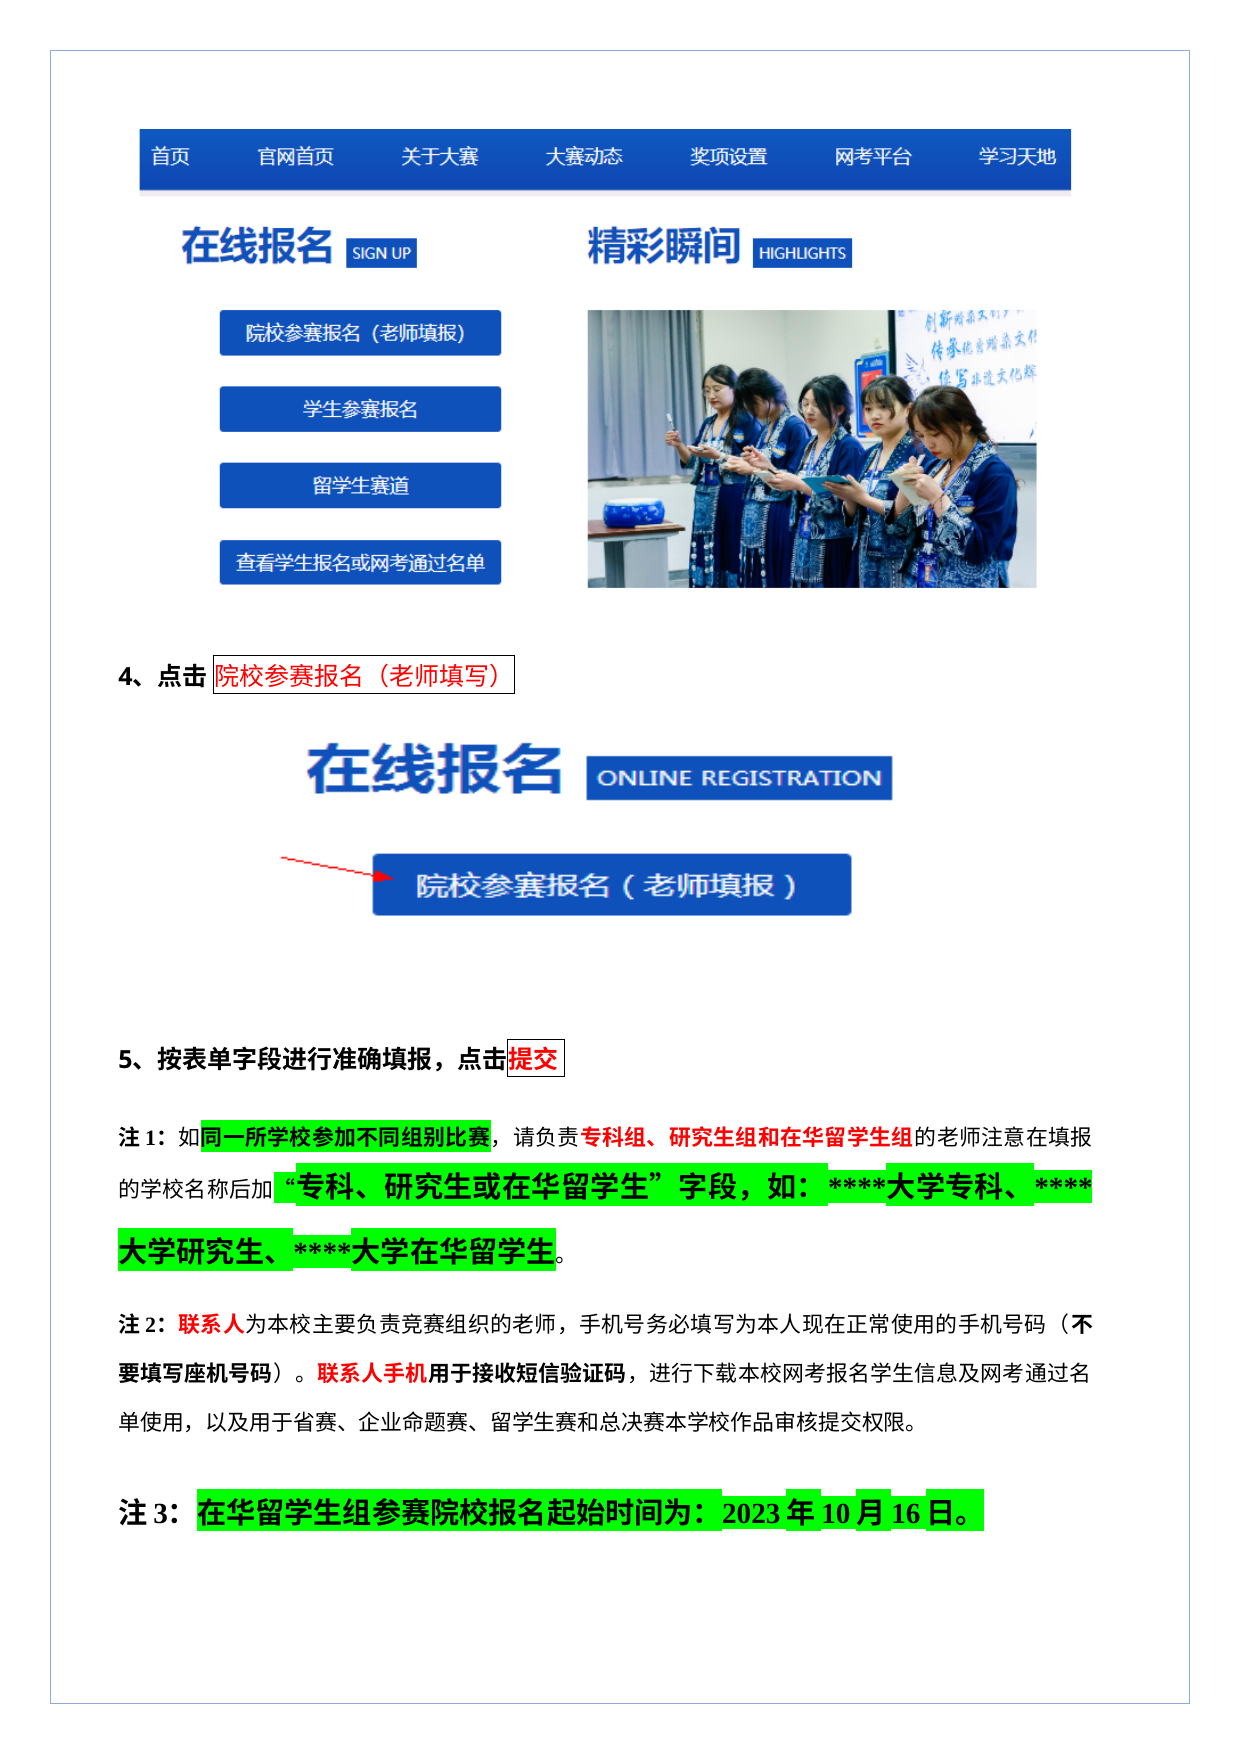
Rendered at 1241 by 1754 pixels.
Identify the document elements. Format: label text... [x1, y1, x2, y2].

text 注3：在华留学生组参赛院校报名起始时间为：2023年10月16日。 [118, 1478, 1093, 1543]
picture [139, 129, 1072, 601]
text 4、点击 院校参赛报名（老师填写） [118, 642, 1093, 707]
text 注1：如同一所学校参加不同组别比赛，请负责专科组、研究生组和在华留学生组的老师注意在填报的学校名称后加“专科、研究生或在华留学生”字段，如：****大学专科、****大学研究生、****大学在华留学生。 [118, 1119, 1093, 1282]
text 5、按表单字段进行准确填报，点击提交 [118, 1025, 1093, 1090]
picture [245, 707, 966, 924]
text 注2：联系人为本校主要负责竞赛组织的老师，手机号务必填写为本人现在正常使用的手机号码（不要填写座机号码）。联系人手机用于接收短信验证码，进行下载本校网考报名学生信息及网考通过名单使用，以及用于省赛、企业命题赛、留学生赛和总决赛本学校作品审核提交权限。 [118, 1307, 1093, 1437]
